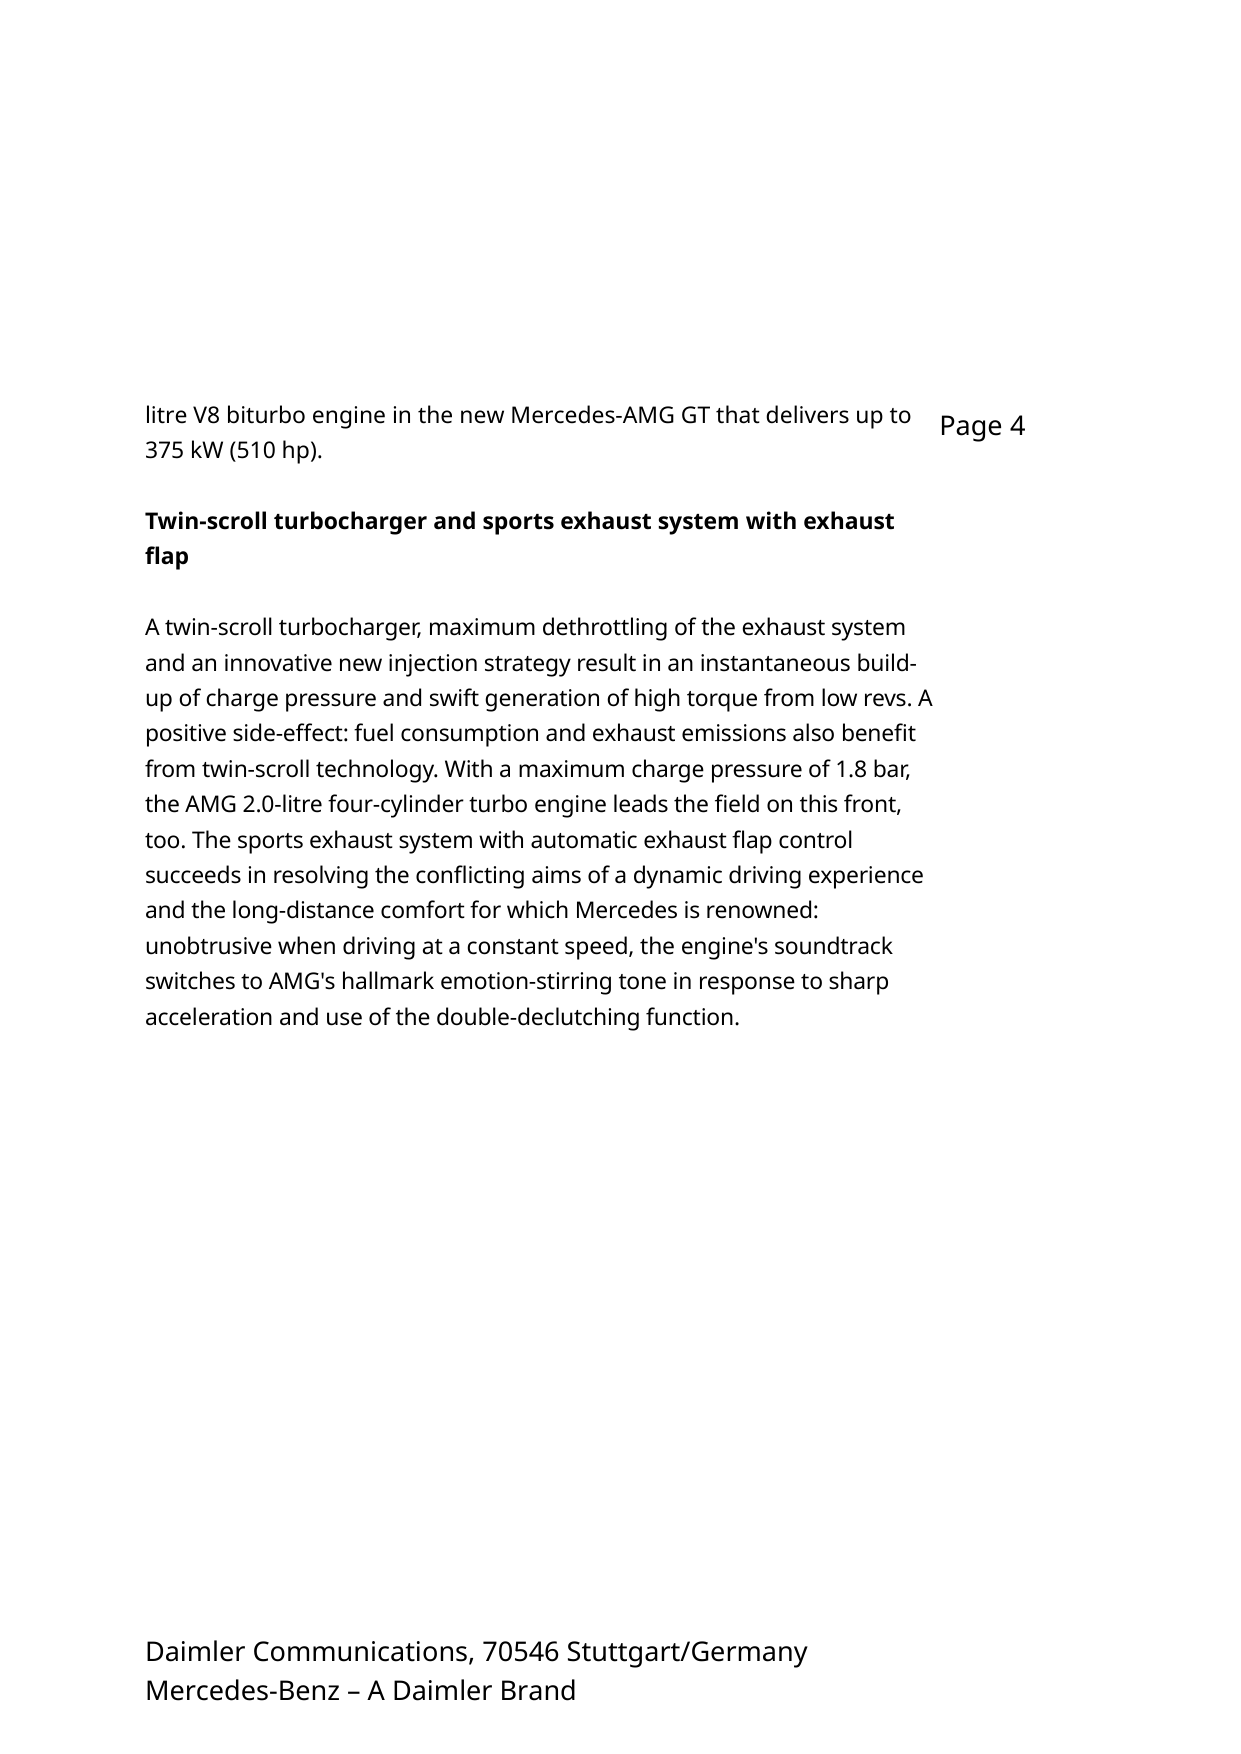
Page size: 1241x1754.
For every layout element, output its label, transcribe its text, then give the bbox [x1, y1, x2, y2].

text Twin-scroll turbocharger and sports exhaust system with exhaust flap [145, 501, 918, 572]
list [145, 343, 938, 466]
list A twin-scroll turbocharger, maximum dethrottling of the exhaust system and an innovative new injection strategy result in an instantaneous build-up of charge pressure and swift generation of high torque from low revs. A positive side-effect: fuel consumption and exhaust emissions also benefit from twin-scroll technology. With a maximum charge pressure of 1.8 bar, the AMG 2.0-litre four-cylinder turbo engine leads the field on this front, too. The sports exhaust system with automatic exhaust flap control succeeds in resolving the conflicting aims of a dynamic driving experience and the long-distance comfort for which Mercedes is renowned: unobtrusive when driving at a constant speed, the engine's soundtrack switches to AMG's hallmark emotion-stirring tone in response to sharp acceleration and use of the double-declutching function. [145, 607, 938, 1032]
